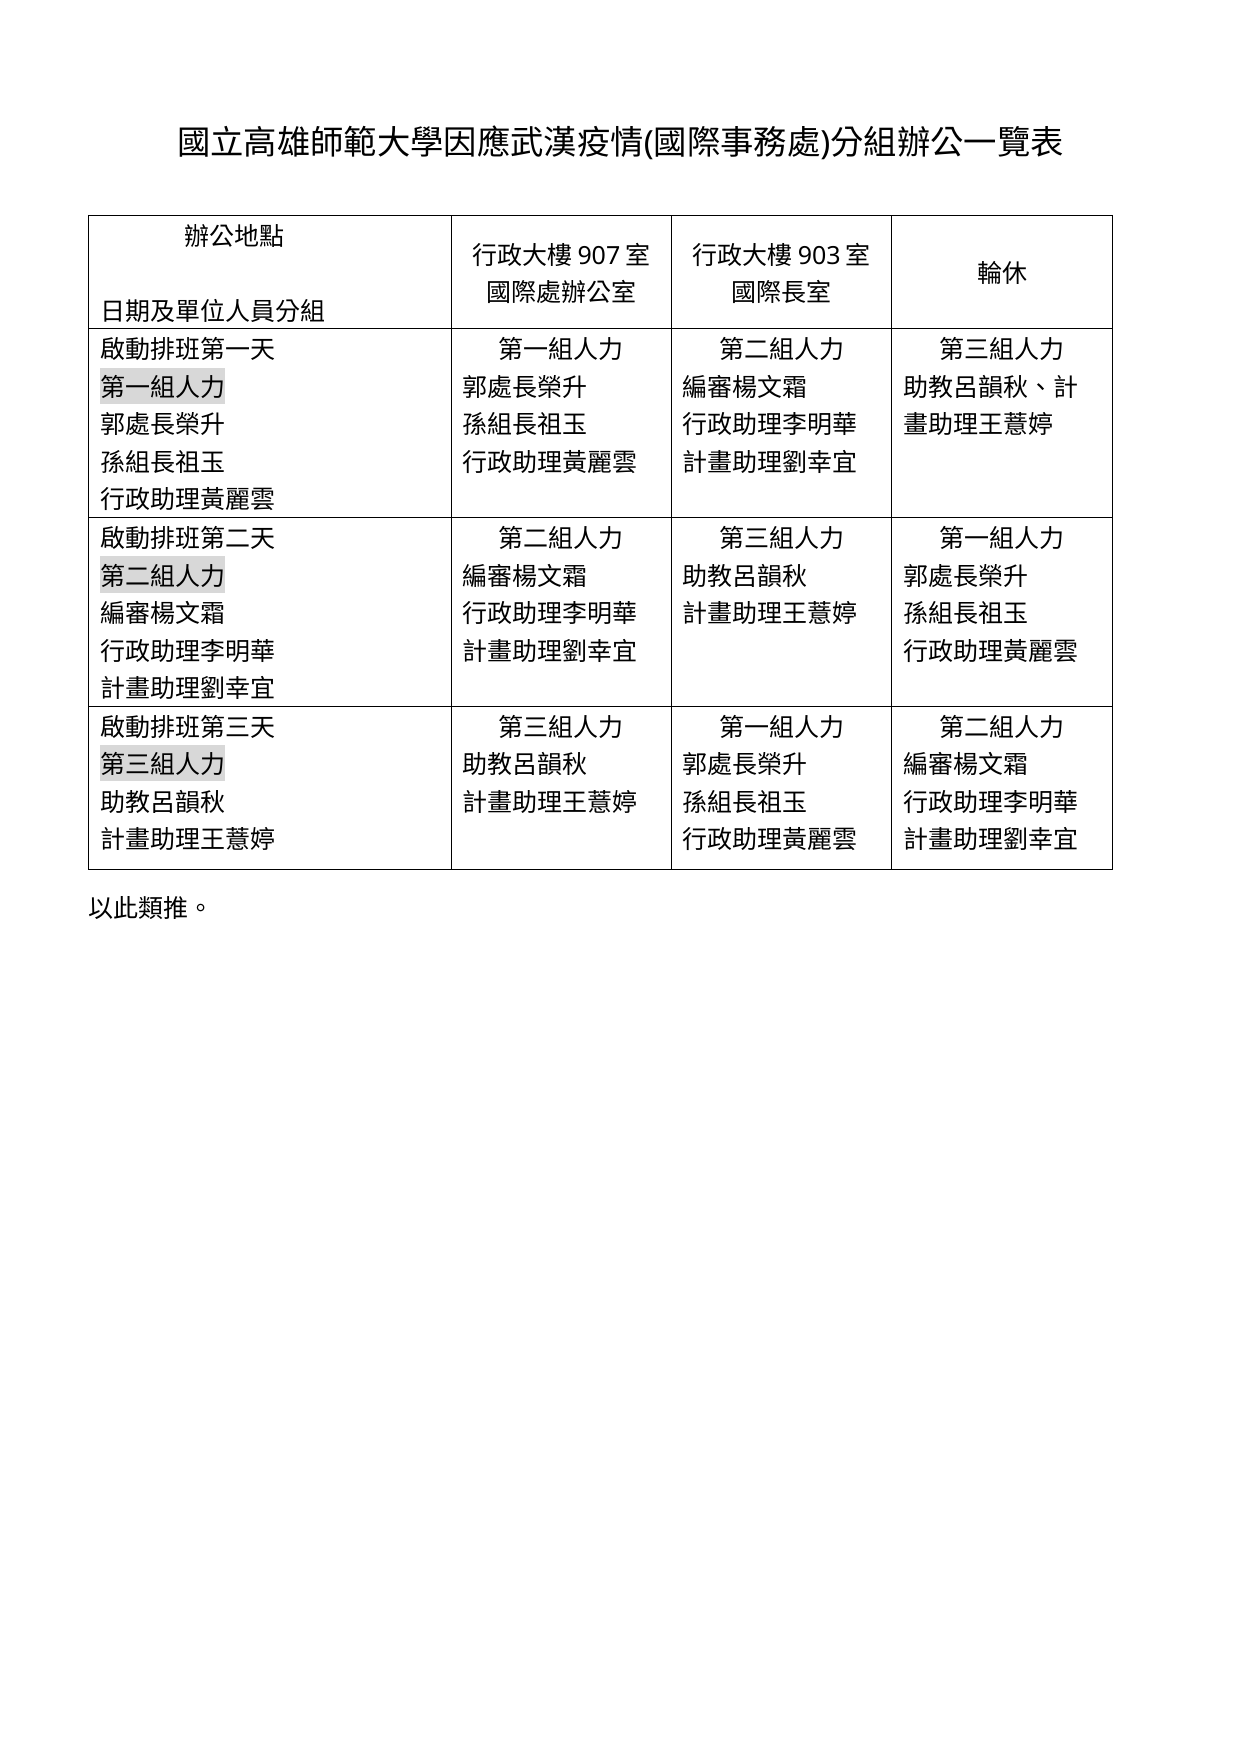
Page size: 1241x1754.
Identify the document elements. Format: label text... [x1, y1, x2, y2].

text 以此類推。 [89, 888, 1152, 926]
table_cell 第三組人力 助教呂韻秋、計畫助理王薏婷 [892, 329, 1112, 517]
table_cell 啟動排班第一天 第一組人力 郭處長榮升 孫組長祖玉 行政助理黃麗雲 [89, 329, 451, 517]
table_cell 啟動排班第三天 第三組人力 助教呂韻秋 計畫助理王薏婷 [89, 707, 451, 868]
table_cell 第三組人力 助教呂韻秋 計畫助理王薏婷 [672, 518, 891, 706]
table_cell 第一組人力 郭處長榮升 孫組長祖玉 行政助理黃麗雲 [672, 707, 891, 868]
table_cell 第二組人力 編審楊文霜 行政助理李明華 計畫助理劉幸宜 [892, 707, 1112, 868]
table_cell 第二組人力 編審楊文霜 行政助理李明華計畫助理劉幸宜 [452, 518, 671, 706]
table_header 辦公地點 日期及單位人員分組 [89, 216, 451, 328]
table_header 輪休 [892, 216, 1112, 328]
table_cell 第一組人力 郭處長榮升 孫組長祖玉 行政助理黃麗雲 [892, 518, 1112, 706]
table_cell 第一組人力 郭處長榮升 孫組長祖玉 行政助理黃麗雲 [452, 329, 671, 517]
table_cell 第二組人力 編審楊文霜 行政助理李明華 計畫助理劉幸宜 [672, 329, 891, 517]
table_header 行政大樓903室 國際長室 [672, 216, 891, 328]
table_header 行政大樓907室 國際處辦公室 [452, 216, 671, 328]
table_cell 第三組人力 助教呂韻秋 計畫助理王薏婷 [452, 707, 671, 868]
table_cell 啟動排班第二天 第二組人力 編審楊文霜 行政助理李明華 計畫助理劉幸宜 [89, 518, 451, 706]
text 國立高雄師範大學因應武漢疫情(國際事務處)分組辦公一覽表 [89, 102, 1152, 177]
